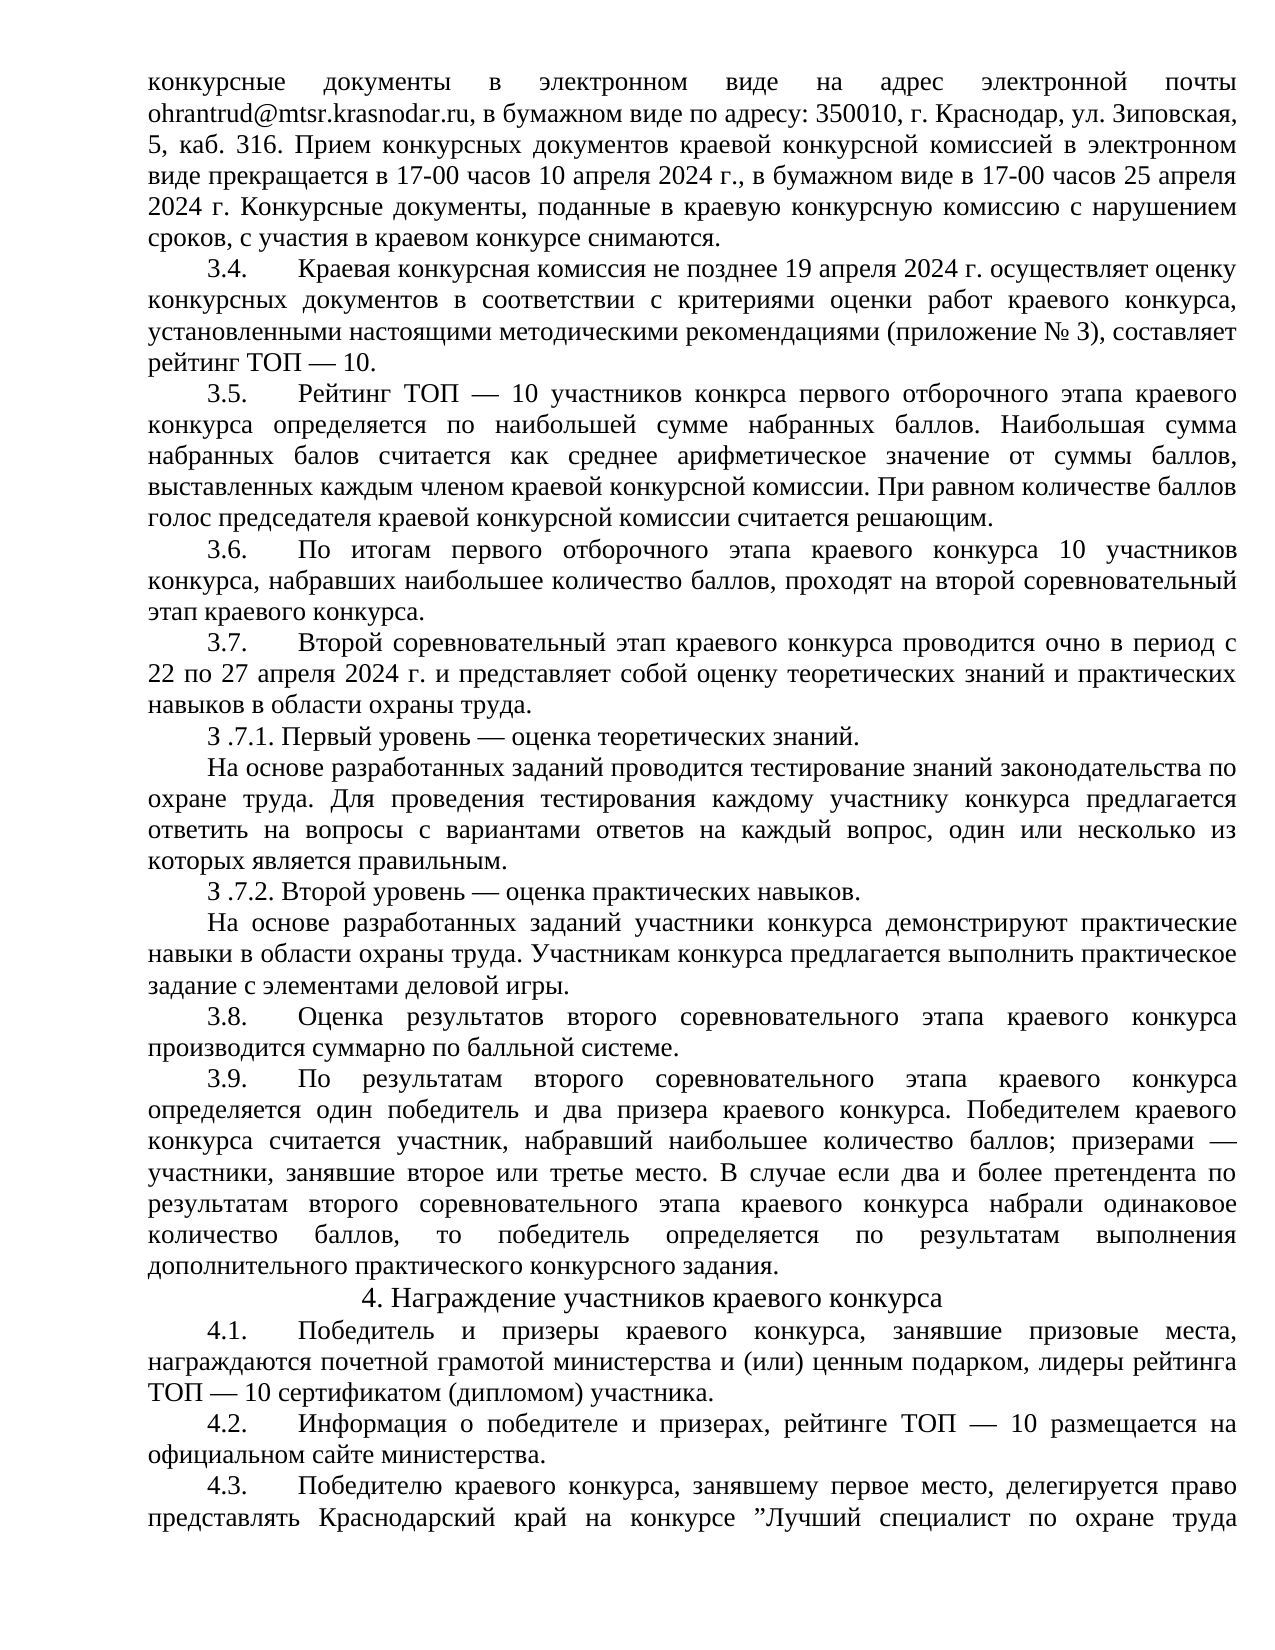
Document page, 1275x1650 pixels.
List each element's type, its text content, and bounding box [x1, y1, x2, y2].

text З .7.1. Первый уровень — оценка теоретических знаний. [148, 719, 1238, 751]
text На основе разработанных заданий участники конкурса демонстрируют практические навыки в области охраны труда. Участникам конкурса предлагается выполнить практическое задание с элементами деловой игры. [148, 906, 1238, 1000]
list По итогам первого отборочного этапа краевого конкурса 10 участников конкурса, набравших наибольшее количество баллов, проходят на второй соревновательный этап краевого конкурса. [148, 533, 1238, 626]
text 4. Награждение участников краевого конкурса [148, 1280, 1097, 1314]
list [148, 1469, 1238, 1532]
list Краевая конкурсная комиссия не позднее 19 апреля 2024 г. осуществляет оценку конкурсных документов в соответствии с критериями оценки работ краевого конкурса, установленными настоящими методическими рекомендациями (приложение № З), составляет рейтинг ТОП — 10. [148, 252, 1238, 377]
text На основе разработанных заданий проводится тестирование знаний законодательства по охране труда. Для проведения тестирования каждому участнику конкурса предлагается ответить на вопросы с вариантами ответов на каждый вопрос, один или несколько из которых является правильным. [148, 751, 1238, 875]
list Информация о победителе и призерах, рейтинге ТОП — 10 размещается на официальном сайте министерства. [148, 1407, 1238, 1469]
list Рейтинг ТОП — 10 участников конкрса первого отборочного этапа краевого конкурса определяется по наибольшей сумме набранных баллов. Наибольшая сумма набранных балов считается как среднее арифметическое значение от суммы баллов, выставленных каждым членом краевой конкурсной комиссии. При равном количестве баллов голос председателя краевой конкурсной комиссии считается решающим. [148, 377, 1238, 533]
list Второй соревновательный этап краевого конкурса проводится очно в период с 22 по 27 апреля 2024 г. и представляет собой оценку теоретических знаний и практических навыков в области охраны труда. [148, 626, 1238, 719]
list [148, 66, 1238, 252]
text З .7.2. Второй уровень — оценка практических навыков. [148, 875, 1238, 906]
list Оценка результатов второго соревновательного этапа краевого конкурса производится суммарно по балльной системе. [148, 1000, 1238, 1062]
list По результатам второго соревновательного этапа краевого конкурса определяется один победитель и два призера краевого конкурса. Победителем краевого конкурса считается участник, набравший наибольшее количество баллов; призерами — участники, занявшие второе или третье место. В случае если два и более претендента по результатам второго соревновательного этапа краевого конкурса набрали одинаковое количество баллов, то победитель определяется по результатам выполнения дополнительного практического конкурсного задания. [148, 1062, 1238, 1280]
list Победитель и призеры краевого конкурса, занявшие призовые места, награждаются почетной грамотой министерства и (или) ценным подарком, лидеры рейтинга ТОП — 10 сертификатом (дипломом) участника. [148, 1314, 1238, 1407]
